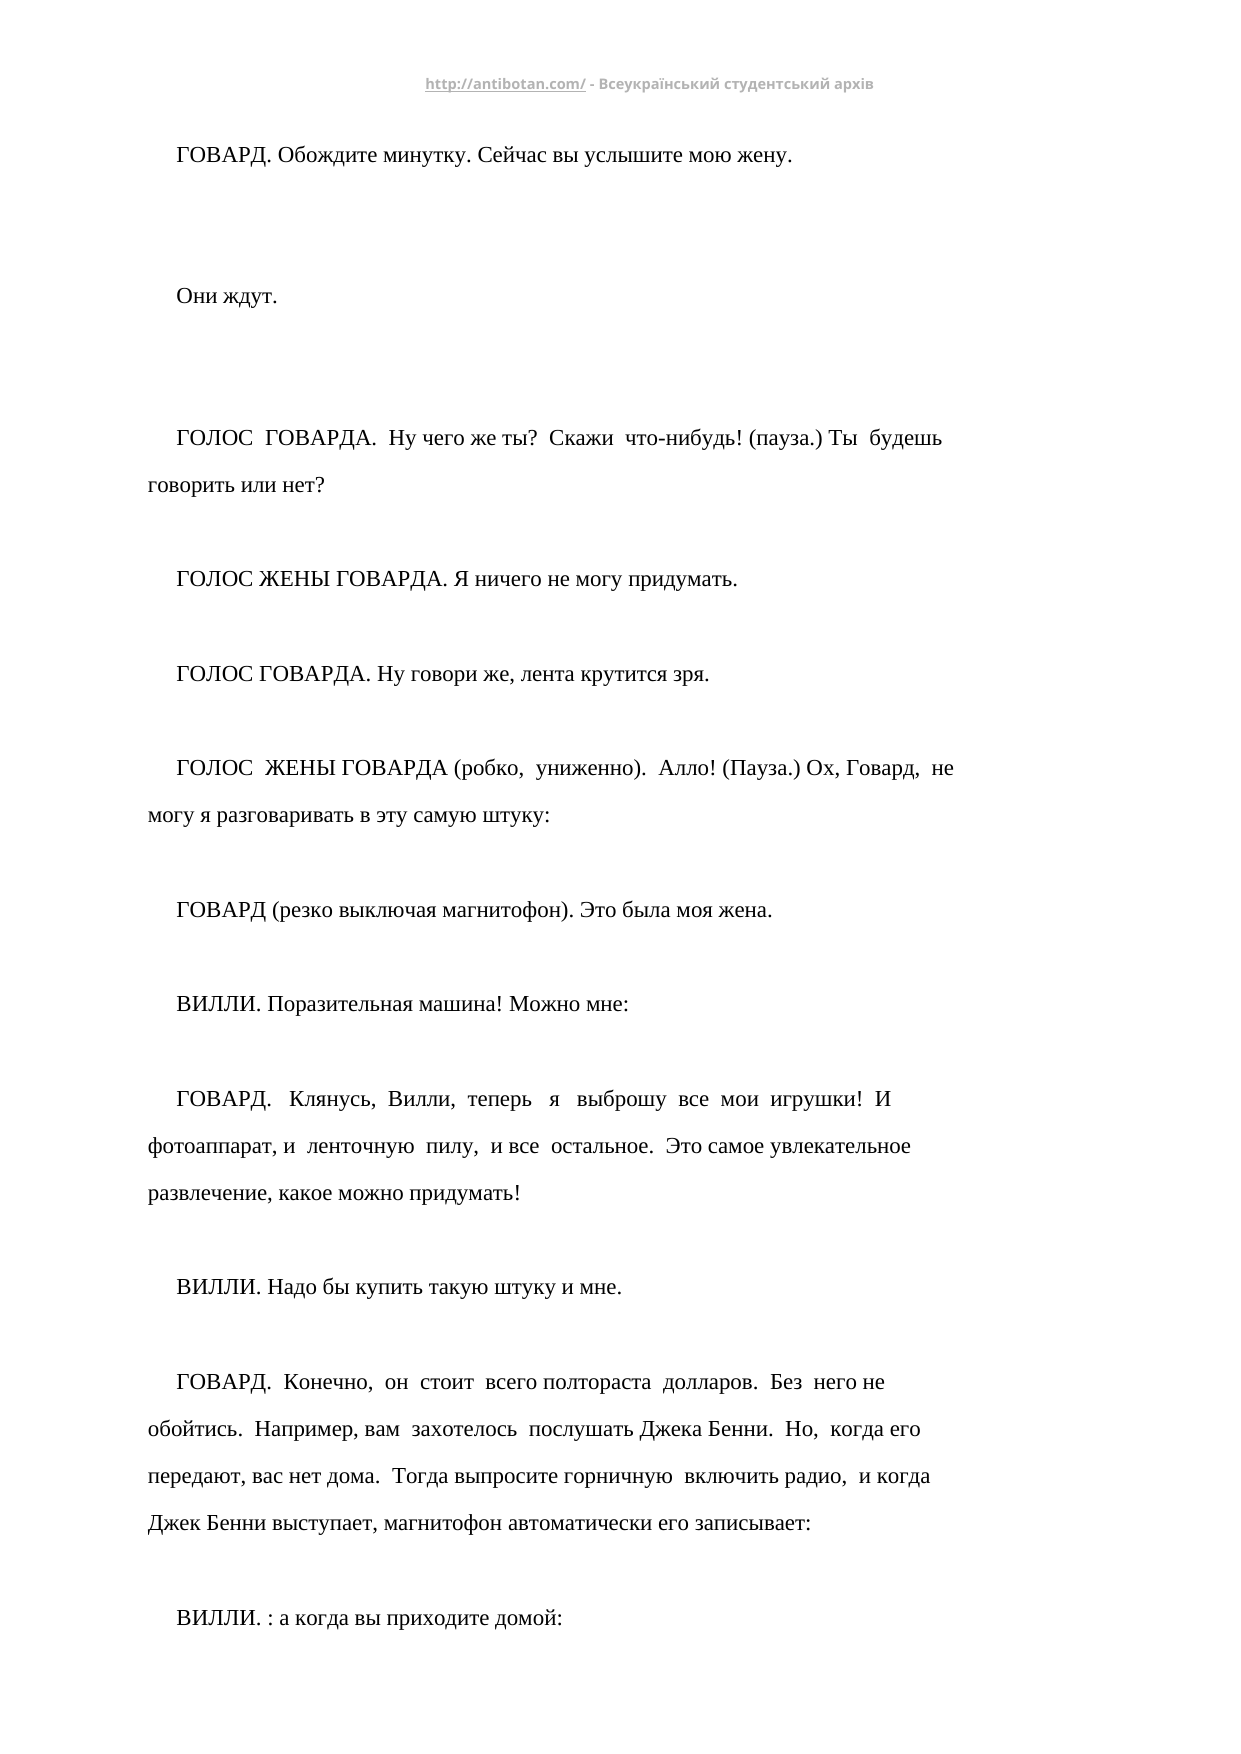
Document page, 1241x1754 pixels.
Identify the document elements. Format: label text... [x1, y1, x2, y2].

text развлечение, какое можно придумать! [148, 1179, 1152, 1205]
text ВИЛЛИ. Поразительная машина! Можно мне: [148, 990, 1152, 1017]
text обойтись. Например, вам захотелось послушать Джека Бенни. Но, когда его [148, 1415, 1152, 1441]
text ГОВАРД. Конечно, он стоит всего полтораста долларов. Без него не [148, 1368, 1152, 1394]
text Джек Бенни выступает, магнитофон автоматически его записывает: [148, 1509, 1152, 1536]
text ВИЛЛИ. : а когда вы приходите домой: [148, 1604, 1152, 1630]
text могу я разговаривать в эту самую штуку: [148, 801, 1152, 828]
text ГОЛОС ГОВАРДА. Ну говори же, лента крутится зря. [148, 660, 1152, 686]
text ГОЛОС ЖЕНЫ ГОВАРДА (робко, униженно). Алло! (Пауза.) Ох, Говард, не [148, 754, 1152, 781]
text ГОЛОС ГОВАРДА. Ну чего же ты? Скажи что-нибудь! (пауза.) Ты будешь [148, 424, 1152, 450]
text фотоаппарат, и ленточную пилу, и все остальное. Это самое увлекательное [148, 1132, 1152, 1158]
text ГОВАРД (резко выключая магнитофон). Это была моя жена. [148, 896, 1152, 922]
text ГОВАРД. Клянусь, Вилли, теперь я выброшу все мои игрушки! И [148, 1084, 1152, 1111]
text передают, вас нет дома. Тогда выпросите горничную включить радио, и когда [148, 1462, 1152, 1488]
text Они ждут. [148, 282, 1152, 309]
text ГОВАРД. Обождите минутку. Сейчас вы услышите мою жену. [148, 141, 1152, 167]
text говорить или нет? [148, 471, 1152, 497]
text ВИЛЛИ. Надо бы купить такую штуку и мне. [148, 1273, 1152, 1300]
text ГОЛОС ЖЕНЫ ГОВАРДА. Я ничего не могу придумать. [148, 566, 1152, 592]
